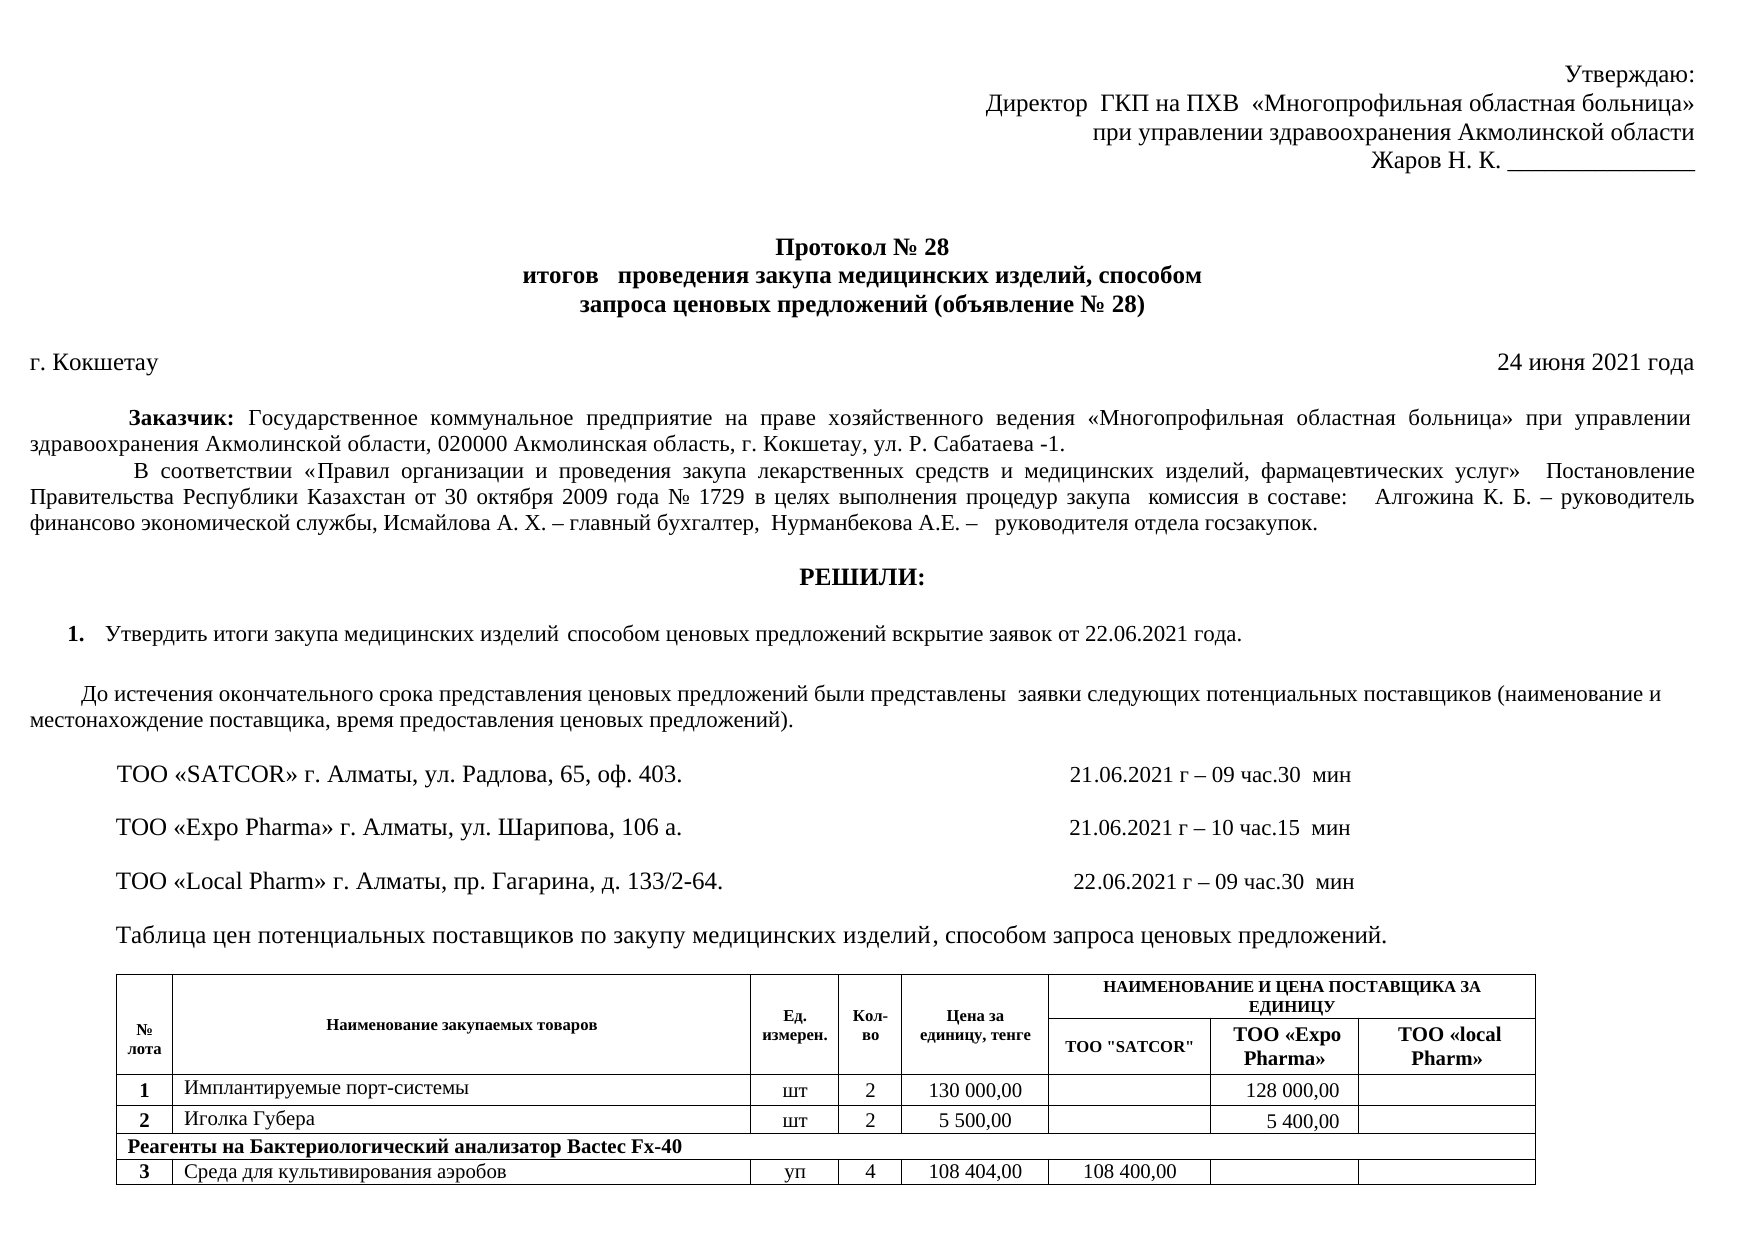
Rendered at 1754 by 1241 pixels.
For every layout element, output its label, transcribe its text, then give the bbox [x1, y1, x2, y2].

table_cell уп [751, 1160, 838, 1183]
table_cell шт [751, 1075, 838, 1105]
table_cell Имплантируемые порт-системы [173, 1075, 750, 1105]
table_header Кол-во [839, 975, 901, 1074]
table_cell 108 400,00 [1049, 1160, 1210, 1183]
table_cell ТОО "SATCOR" [1049, 1019, 1210, 1074]
table_cell ТОО «Expo Pharma» [1211, 1019, 1358, 1074]
table_cell 2 [839, 1075, 901, 1105]
table_cell 2 [117, 1106, 172, 1133]
text ТОО «SATCOR» г. Алматы, ул. Радлова, 65, оф. 403. 21.06.2021 г – 09 час.30 мин [29, 759, 1695, 787]
table_cell 4 [839, 1160, 901, 1183]
text До истечения окончательного срока представления ценовых предложений были представлены заявки следующих потенциальных поставщиков (наименование и местонахождение поставщика, время предоставления ценовых предложений). [29, 679, 1695, 732]
table_cell 128 000,00 [1211, 1075, 1358, 1105]
subtitle запроса ценовых предложений (объявление № 28) [29, 289, 1695, 318]
text Таблица цен потенциальных поставщиков по закупу медицинских изделий, способом запроса ценовых предложений. [29, 920, 1695, 949]
table_cell [1049, 1106, 1210, 1133]
text РЕШИЛИ: [29, 562, 1695, 591]
table_cell 108 404,00 [902, 1160, 1048, 1183]
text Заказчик: Государственное коммунальное предприятие на праве хозяйственного ведения «Многопрофильная областная больница» при управлении здравоохранения Акмолинской области, 020000 Акмолинская область, г. Кокшетау, ул. Р. Сабатаева -1. [29, 404, 1695, 457]
table_cell [1049, 1075, 1210, 1105]
table_cell 1 [117, 1075, 172, 1105]
table_cell Среда для культивирования аэробов [173, 1160, 750, 1183]
text при управлении здравоохранения Акмолинской области [29, 117, 1695, 145]
table_header № лота [117, 975, 172, 1074]
table_cell 5 400,00 [1211, 1106, 1358, 1133]
text Утверждаю: [29, 59, 1695, 88]
table_cell 5 500,00 [902, 1106, 1048, 1133]
table_cell Реагенты на Бактериологический анализатор Bactec Fx-40 [117, 1134, 1535, 1158]
subtitle итогов проведения закупа медицинских изделий, способом [29, 260, 1695, 289]
subtitle Протокол № 28 [29, 232, 1695, 260]
text ТОО «Local Pharm» г. Алматы, пр. Гагарина, д. 133/2-64. 22.06.2021 г – 09 час.30 мин [29, 866, 1695, 895]
text Директор ГКП на ПХВ «Многопрофильная областная больница» [29, 88, 1695, 117]
table_cell [1359, 1106, 1535, 1133]
table_header Ед. измерен. [751, 975, 838, 1074]
list Утвердить итоги закупа медицинских изделий способом ценовых предложений вскрытие заявок от 22.06.2021 года. [67, 620, 1695, 646]
table_cell 130 000,00 [902, 1075, 1048, 1105]
text ТОО «Expo Pharma» г. Алматы, ул. Шарипова, 106 а. 21.06.2021 г – 10 час.15 мин [29, 812, 1695, 841]
table_cell 3 [117, 1160, 172, 1183]
table_header Цена за единицу, тенге [902, 975, 1048, 1074]
text Жаров Н. К. _______________ [29, 145, 1695, 174]
table_cell шт [751, 1106, 838, 1133]
table_header НАИМЕНОВАНИЕ И ЦЕНА ПОСТАВЩИКА ЗА ЕДИНИЦУ [1049, 975, 1535, 1018]
text г. Кокшетау 24 июня 2021 года [29, 347, 1695, 375]
table_cell ТОО «local Pharm» [1359, 1019, 1535, 1074]
table_header Наименование закупаемых товаров [173, 975, 750, 1074]
table_cell 2 [839, 1106, 901, 1133]
table_cell [1211, 1160, 1358, 1183]
table_cell [1359, 1075, 1535, 1105]
table_cell Иголка Губера [173, 1106, 750, 1133]
table_cell [1359, 1160, 1535, 1183]
text В соответствии «Правил организации и проведения закупа лекарственных средств и медицинских изделий, фармацевтических услуг» Постановление Правительства Республики Казахстан от 30 октября 2009 года № 1729 в целях выполнения процедур закупа комиссия в составе: Алгожина К. Б. – руководитель финансово экономической службы, Исмайлова А. Х. – главный бухгалтер, Нурманбекова А.Е. – руководителя отдела госзакупок. [29, 457, 1695, 536]
